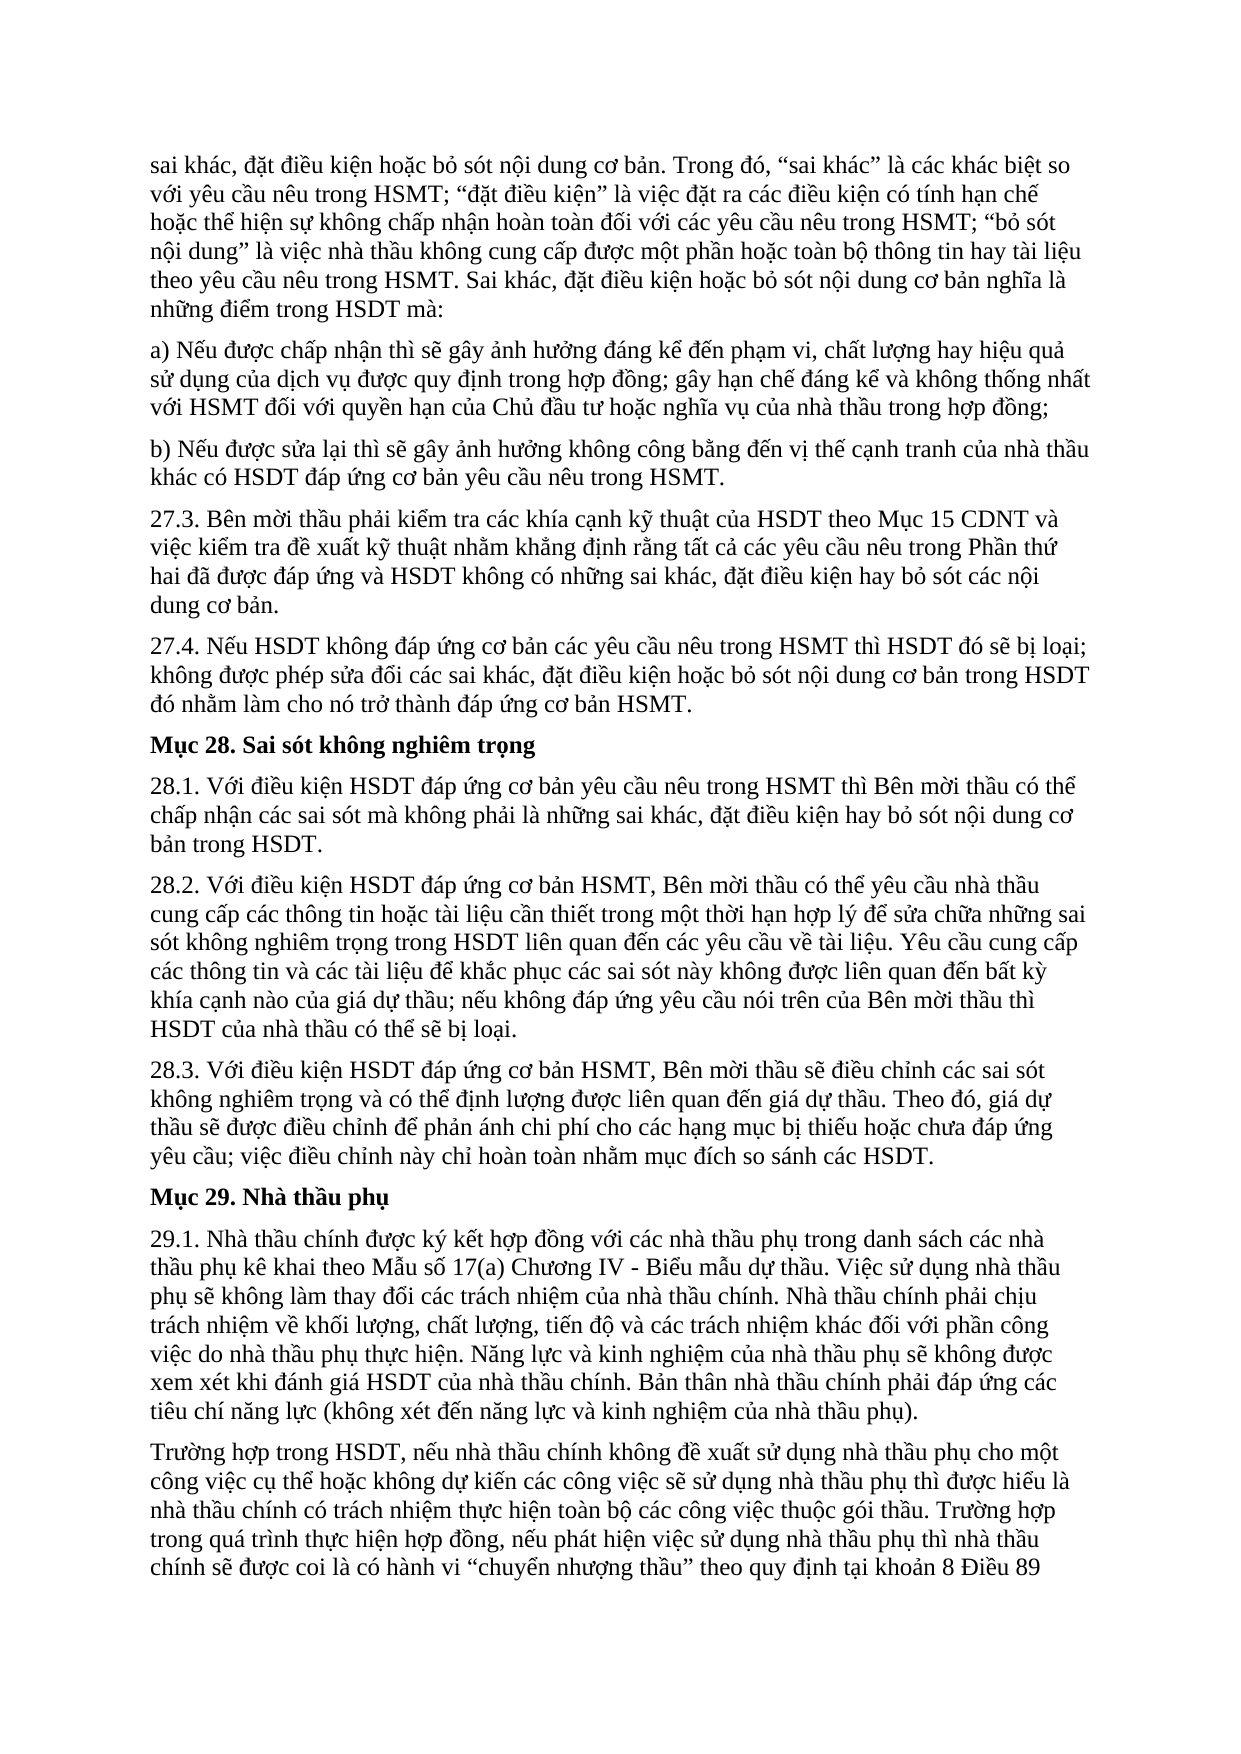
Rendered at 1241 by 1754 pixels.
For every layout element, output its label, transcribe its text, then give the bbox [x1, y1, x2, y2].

text 28.1. Với điều kiện HSDT đáp ứng cơ bản yêu cầu nêu trong HSMT thì Bên mời thầu có thể chấp nhận các sai sót mà không phải là những sai khác, đặt điều kiện hay bỏ sót nội dung cơ bản trong HSDT. [150, 771, 1090, 857]
text Mục 28. Sai sót không nghiêm trọng [150, 730, 1090, 759]
text a) Nếu được chấp nhận thì sẽ gây ảnh hưởng đáng kể đến phạm vi, chất lượng hay hiệu quả sử dụng của dịch vụ được quy định trong hợp đồng; gây hạn chế đáng kể và không thống nhất với HSMT đối với quyền hạn của Chủ đầu tư hoặc nghĩa vụ của nhà thầu trong hợp đồng; [150, 335, 1090, 421]
text 29.1. Nhà thầu chính được ký kết hợp đồng với các nhà thầu phụ trong danh sách các nhà thầu phụ kê khai theo Mẫu số 17(a) Chương IV - Biểu mẫu dự thầu. Việc sử dụng nhà thầu phụ sẽ không làm thay đổi các trách nhiệm của nhà thầu chính. Nhà thầu chính phải chịu trách nhiệm về khối lượng, chất lượng, tiến độ và các trách nhiệm khác đối với phần công việc do nhà thầu phụ thực hiện. Năng lực và kinh nghiệm của nhà thầu phụ sẽ không được xem xét khi đánh giá HSDT của nhà thầu chính. Bản thân nhà thầu chính phải đáp ứng các tiêu chí năng lực (không xét đến năng lực và kinh nghiệm của nhà thầu phụ). [150, 1224, 1090, 1425]
text 28.3. Với điều kiện HSDT đáp ứng cơ bản HSMT, Bên mời thầu sẽ điều chỉnh các sai sót không nghiêm trọng và có thể định lượng được liên quan đến giá dự thầu. Theo đó, giá dự thầu sẽ được điều chỉnh để phản ánh chi phí cho các hạng mục bị thiếu hoặc chưa đáp ứng yêu cầu; việc điều chỉnh này chỉ hoàn toàn nhằm mục đích so sánh các HSDT. [150, 1055, 1090, 1170]
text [150, 150, 1090, 322]
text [150, 1437, 1090, 1581]
text 27.4. Nếu HSDT không đáp ứng cơ bản các yêu cầu nêu trong HSMT thì HSDT đó sẽ bị loại; không được phép sửa đổi các sai khác, đặt điều kiện hoặc bỏ sót nội dung cơ bản trong HSDT đó nhằm làm cho nó trở thành đáp ứng cơ bản HSMT. [150, 631, 1090, 717]
text Mục 29. Nhà thầu phụ [150, 1182, 1090, 1211]
text 27.3. Bên mời thầu phải kiểm tra các khía cạnh kỹ thuật của HSDT theo Mục 15 CDNT và việc kiểm tra đề xuất kỹ thuật nhằm khẳng định rằng tất cả các yêu cầu nêu trong Phần thứ hai đã được đáp ứng và HSDT không có những sai khác, đặt điều kiện hay bỏ sót các nội dung cơ bản. [150, 504, 1090, 619]
text b) Nếu được sửa lại thì sẽ gây ảnh hưởng không công bằng đến vị thế cạnh tranh của nhà thầu khác có HSDT đáp ứng cơ bản yêu cầu nêu trong HSMT. [150, 434, 1090, 491]
text 28.2. Với điều kiện HSDT đáp ứng cơ bản HSMT, Bên mời thầu có thể yêu cầu nhà thầu cung cấp các thông tin hoặc tài liệu cần thiết trong một thời hạn hợp lý để sửa chữa những sai sót không nghiêm trọng trong HSDT liên quan đến các yêu cầu về tài liệu. Yêu cầu cung cấp các thông tin và các tài liệu để khắc phục các sai sót này không được liên quan đến bất kỳ khía cạnh nào của giá dự thầu; nếu không đáp ứng yêu cầu nói trên của Bên mời thầu thì HSDT của nhà thầu có thể sẽ bị loại. [150, 870, 1090, 1042]
